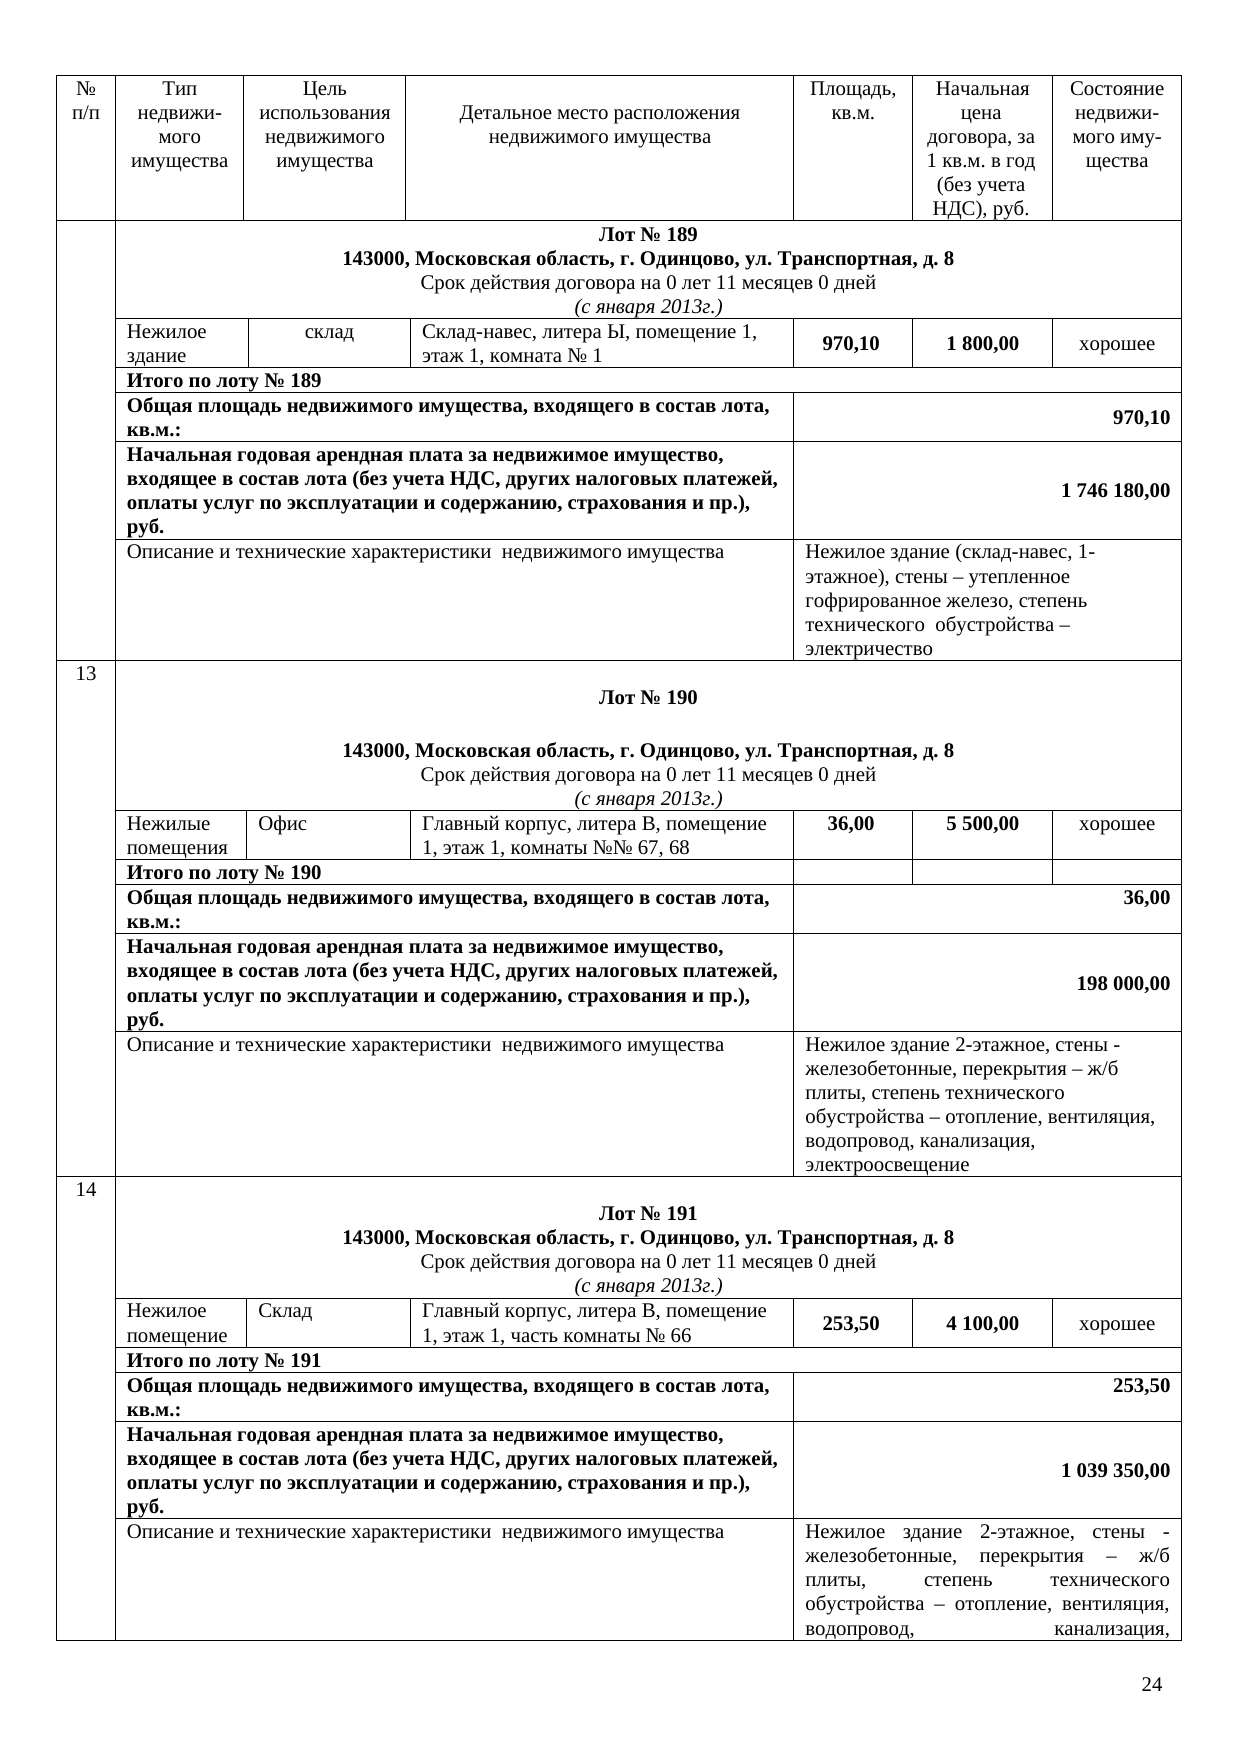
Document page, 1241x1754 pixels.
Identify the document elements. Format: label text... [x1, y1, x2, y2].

table_cell 970,10 [794, 319, 912, 367]
table_cell 1 800,00 [913, 319, 1052, 367]
table_cell хорошее [1053, 811, 1181, 859]
table_cell склад [249, 319, 410, 367]
table_cell [1053, 860, 1181, 884]
table_cell Общая площадь недвижимого имущества, входящего в состав лота, кв.м.: [116, 393, 793, 441]
table_cell 12 [57, 221, 115, 660]
table_cell 253,50 [794, 1299, 912, 1347]
table_cell [913, 860, 1052, 884]
table_cell хорошее [1053, 1299, 1181, 1347]
table_cell Общая площадь недвижимого имущества, входящего в состав лота, кв.м.: [116, 1373, 793, 1421]
table_cell 1 039 350,00 [794, 1422, 1181, 1518]
table_header Начальная цена договора, за 1 кв.м. в год (без учета НДС), руб. [913, 76, 1052, 220]
table_cell [794, 860, 912, 884]
table_cell Итого по лоту № 189 [116, 368, 1181, 392]
table_cell 1 746 180,00 [794, 442, 1181, 538]
table_cell Лот № 190 143000, Московская область, г. Одинцово, ул. Транспортная, д. 8 Срок действия договора на 0 лет 11 месяцев 0 дней (с января 2013г.) [116, 661, 1181, 810]
table_header Цель использования недвижимого имущества [244, 76, 405, 220]
table_cell 198 000,00 [794, 934, 1181, 1031]
table_cell Нежилое здание (склад-навес, 1-этажное), стены – утепленное гофрированное железо, степень технического обустройства – электричество [794, 540, 1181, 660]
table_cell Офис [247, 811, 410, 859]
table_cell Склад-навес, литера Ы, помещение 1, этаж 1, комната № 1 [411, 319, 793, 367]
table_cell 14 [57, 1177, 115, 1639]
table_cell 36,00 [794, 885, 1181, 933]
table_cell 5 500,00 [913, 811, 1052, 859]
table_cell Главный корпус, литера В, помещение 1, этаж 1, комнаты №№ 67, 68 [411, 811, 793, 859]
table_header Площадь, кв.м. [794, 76, 912, 220]
table_cell Лот № 191 143000, Московская область, г. Одинцово, ул. Транспортная, д. 8 Срок действия договора на 0 лет 11 месяцев 0 дней (с января 2013г.) [116, 1177, 1181, 1297]
table_cell хорошее [1053, 319, 1181, 367]
table_cell Описание и технические характеристики недвижимого имущества [116, 540, 793, 660]
table_cell Описание и технические характеристики недвижимого имущества [116, 1032, 793, 1176]
table_cell Итого по лоту № 190 [116, 860, 793, 884]
table_cell 970,10 [794, 393, 1181, 441]
table_cell Склад [247, 1299, 410, 1347]
table_cell Главный корпус, литера В, помещение 1, этаж 1, часть комнаты № 66 [411, 1299, 793, 1347]
table_cell 36,00 [794, 811, 912, 859]
table_cell 253,50 [794, 1373, 1181, 1421]
table_cell Общая площадь недвижимого имущества, входящего в состав лота, кв.м.: [116, 885, 793, 933]
table_header Состояние недвижи-мого иму-щества [1053, 76, 1181, 220]
table_cell Описание и технические характеристики недвижимого имущества [116, 1519, 793, 1639]
table_header Детальное место расположения недвижимого имущества [406, 76, 793, 220]
table_header № п/п [57, 76, 115, 220]
table_cell Нежилое помещение [116, 1299, 246, 1347]
table_cell 4 100,00 [913, 1299, 1052, 1347]
table_header Тип недвижи-мого имущества [116, 76, 243, 220]
table_cell Нежилое здание [116, 319, 248, 367]
table_cell Итого по лоту № 191 [116, 1348, 1181, 1372]
table_cell Лот № 189 143000, Московская область, г. Одинцово, ул. Транспортная, д. 8 Срок действия договора на 0 лет 11 месяцев 0 дней (с января 2013г.) [116, 221, 1181, 318]
table_cell 13 [57, 661, 115, 1176]
table_cell Нежилые помещения [116, 811, 246, 859]
